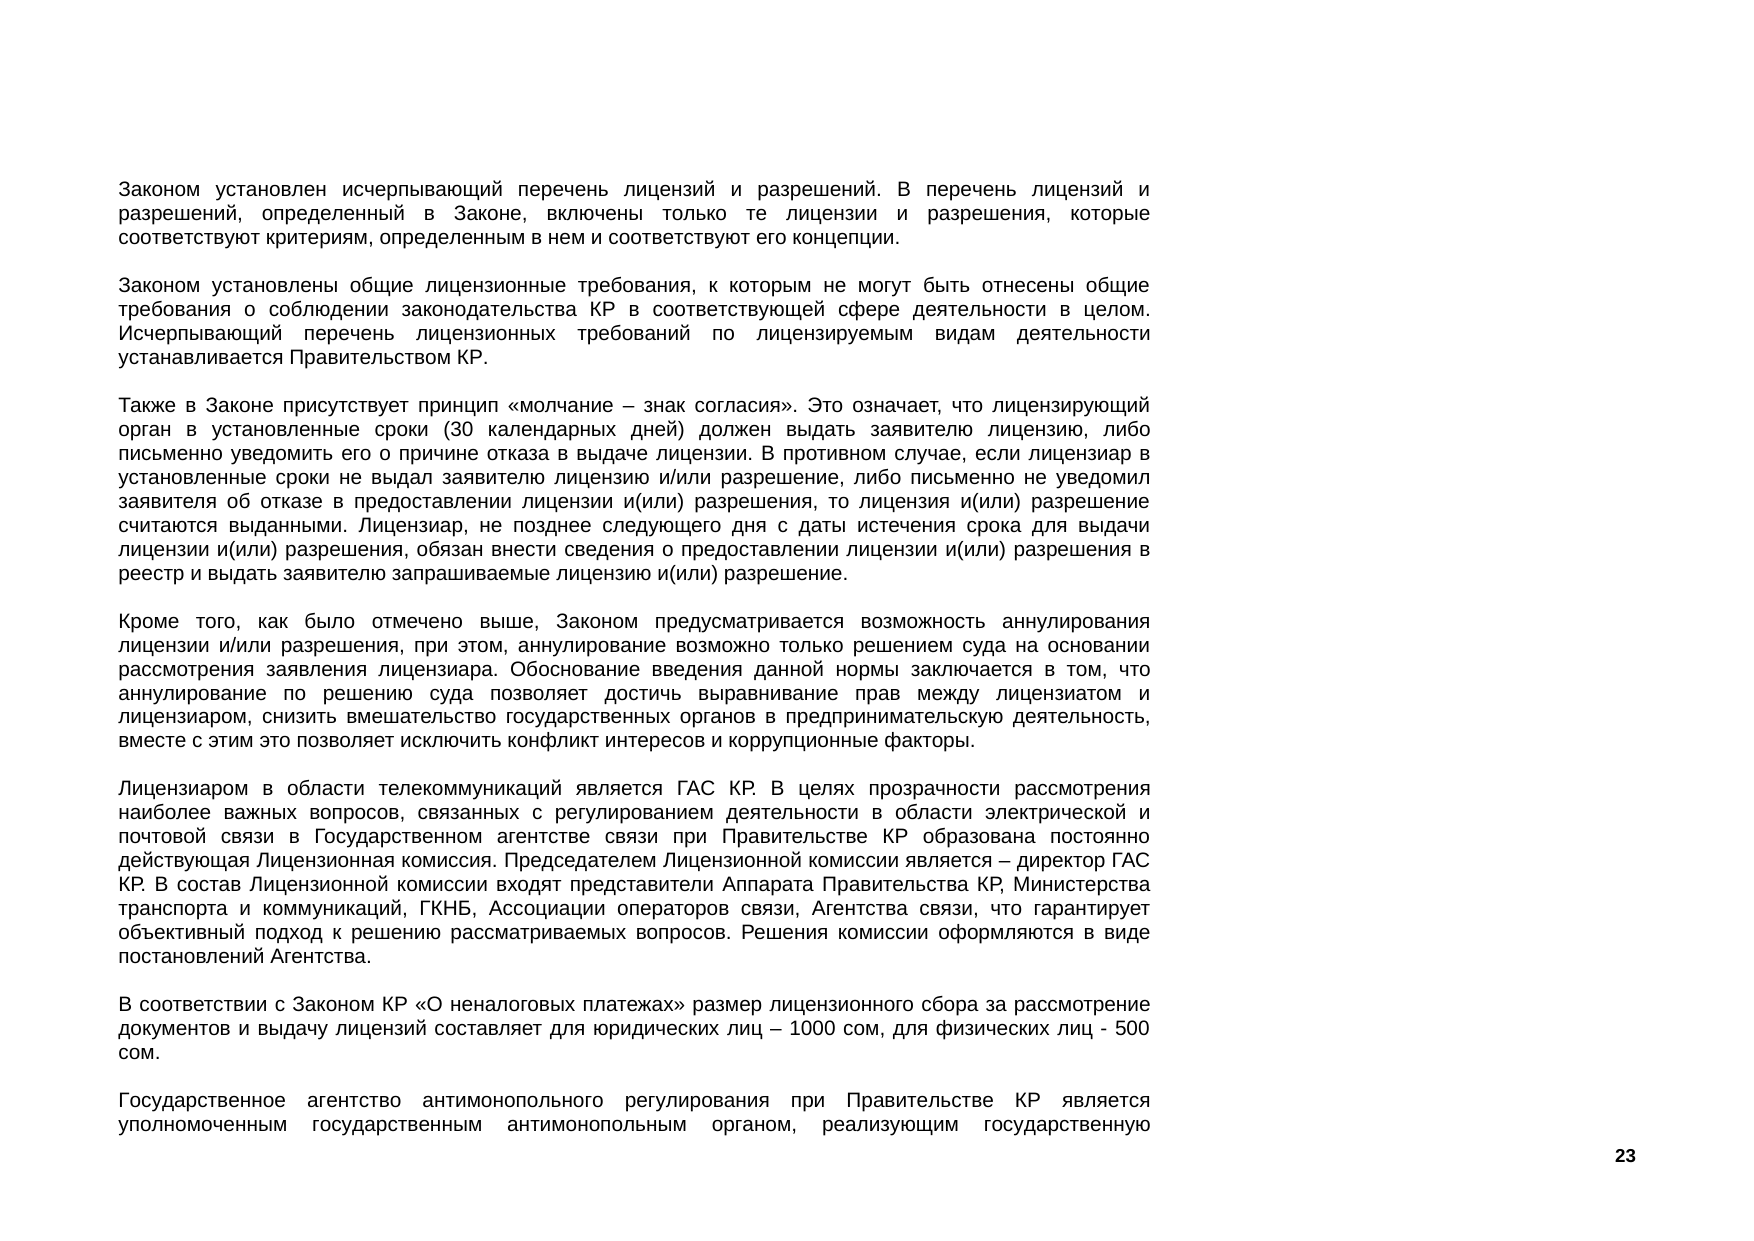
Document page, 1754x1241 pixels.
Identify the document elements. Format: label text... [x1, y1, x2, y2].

text Кроме того, как было отмечено выше, Законом предусматривается возможность аннулирования лицензии и/или разрешения, при этом, аннулирование возможно только решением суда на основании рассмотрения заявления лицензиара. Обоснование введения данной нормы заключается в том, что аннулирование по решению суда позволяет достичь выравнивание прав между лицензиатом и лицензиаром, снизить вмешательство государственных органов в предпринимательскую деятельность, вместе с этим это позволяет исключить конфликт интересов и коррупционные факторы. [118, 608, 1152, 752]
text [118, 1088, 1152, 1136]
text Законом установлен исчерпывающий перечень лицензий и разрешений. В перечень лицензий и разрешений, определенный в Законе, включены только те лицензии и разрешения, которые соответствуют критериям, определенным в нем и соответствуют его концепции. [118, 177, 1152, 249]
text Законом установлены общие лицензионные требования, к которым не могут быть отнесены общие требования о соблюдении законодательства КР в соответствующей сфере деятельности в целом. Исчерпывающий перечень лицензионных требований по лицензируемым видам деятельности устанавливается Правительством КР. [118, 273, 1152, 369]
text Также в Законе присутствует принцип «молчание – знак согласия». Это означает, что лицензирующий орган в установленные сроки (30 календарных дней) должен выдать заявителю лицензию, либо письменно уведомить его о причине отказа в выдаче лицензии. В противном случае, если лицензиар в установленные сроки не выдал заявителю лицензию и/или разрешение, либо письменно не уведомил заявителя об отказе в предоставлении лицензии и(или) разрешения, то лицензия и(или) разрешение считаются выданными. Лицензиар, не позднее следующего дня с даты истечения срока для выдачи лицензии и(или) разрешения, обязан внести сведения о предоставлении лицензии и(или) разрешения в реестр и выдать заявителю запрашиваемые лицензию и(или) разрешение. [118, 393, 1152, 584]
text Лицензиаром в области телекоммуникаций является ГАС КР. В целях прозрачности рассмотрения наиболее важных вопросов, связанных с регулированием деятельности в области электрической и почтовой связи в Государственном агентстве связи при Правительстве КР образована постоянно действующая Лицензионная комиссия. Председателем Лицензионной комиссии является – директор ГАС КР. В состав Лицензионной комиссии входят представители Аппарата Правительства КР, Министерства транспорта и коммуникаций, ГКНБ, Ассоциации операторов связи, Агентства связи, что гарантирует объективный подход к решению рассматриваемых вопросов. Решения комиссии оформляются в виде постановлений Агентства. [118, 776, 1152, 968]
text В соответствии с Законом КР «О неналоговых платежах» размер лицензионного сбора за рассмотрение документов и выдачу лицензий составляет для юридических лиц – 1000 сом, для физических лиц - 500 сом. [118, 992, 1152, 1064]
